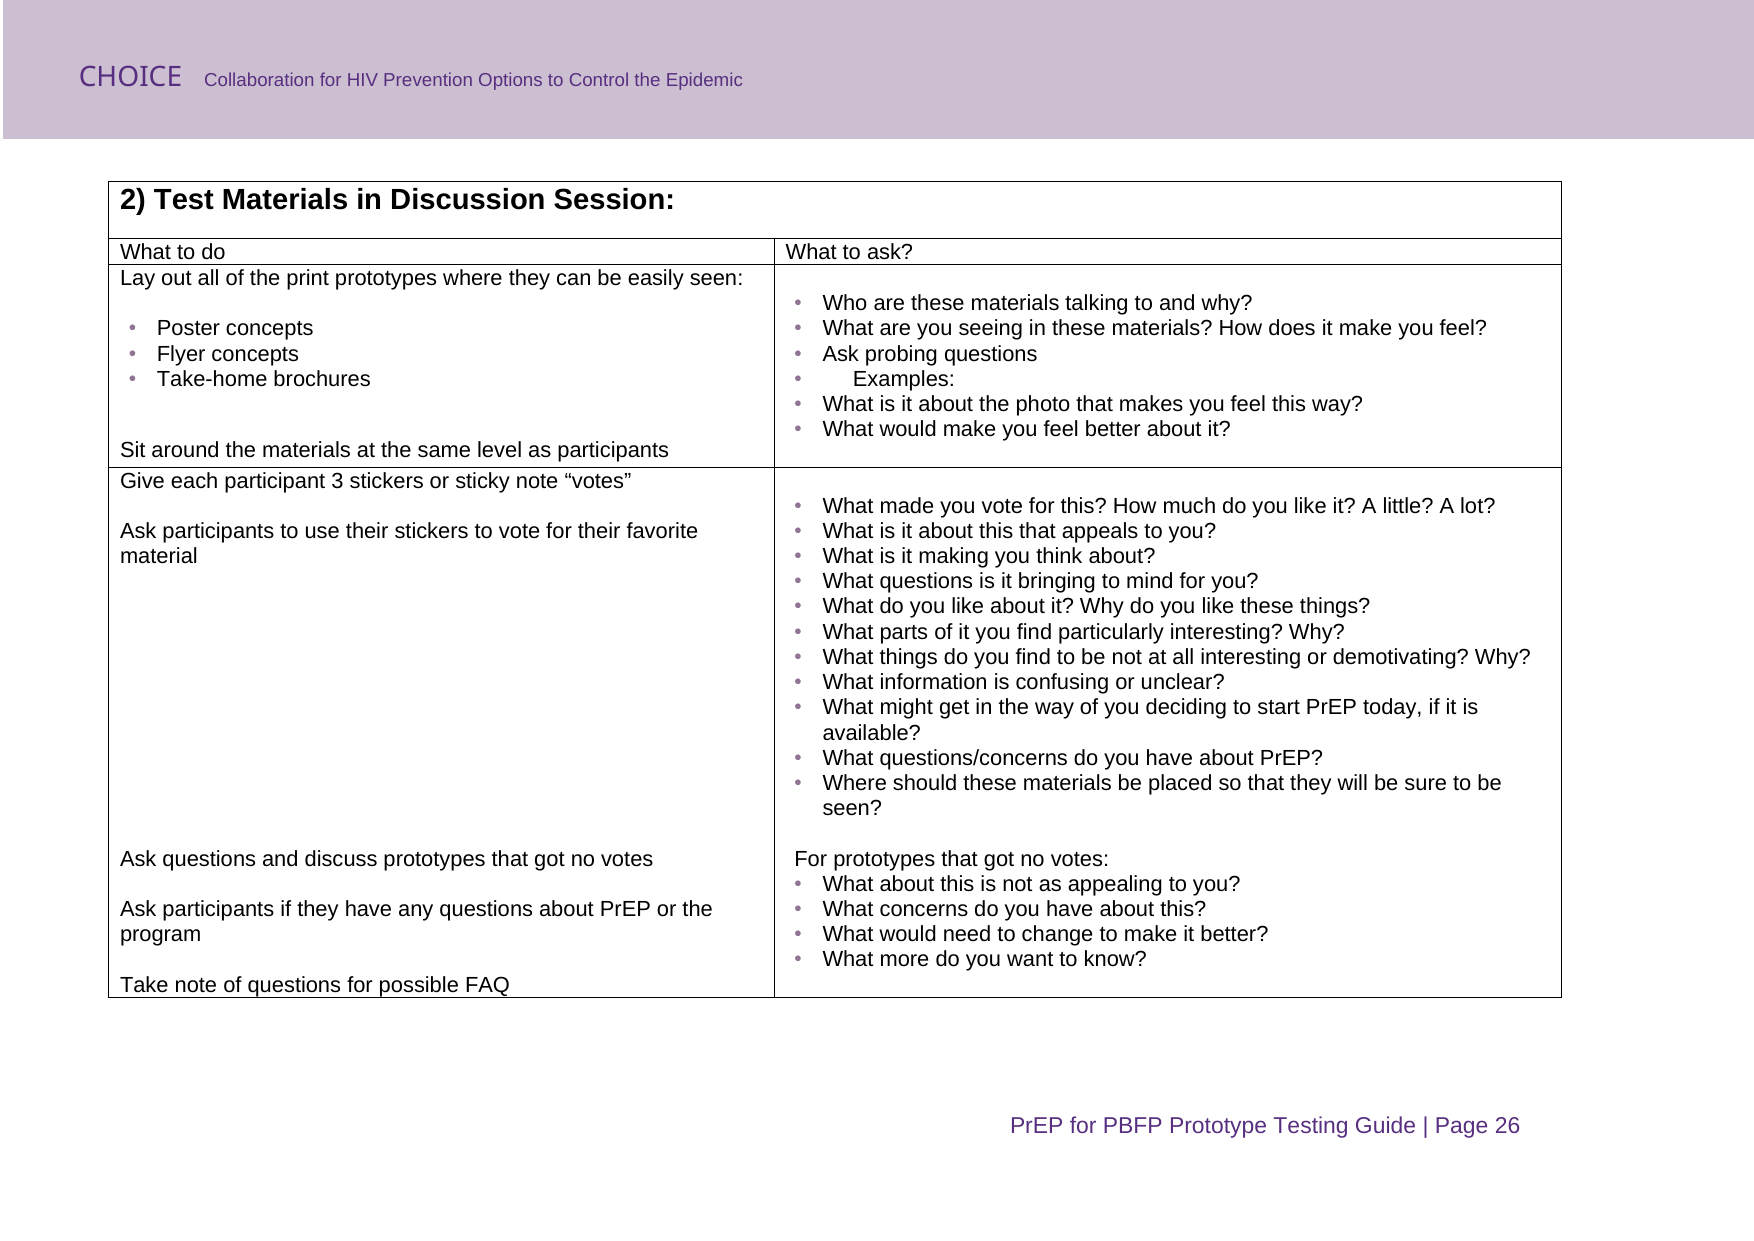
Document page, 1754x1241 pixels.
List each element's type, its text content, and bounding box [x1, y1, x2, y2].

table_cell Lay out all of the print prototypes where they can be easily seen: Poster concepts Flyer concepts Take-home brochures Sit around the materials at the same level as participants [109, 265, 774, 467]
table_cell Give each participant 3 stickers or sticky note “votes” Ask participants to use their stickers to vote for their favorite material Ask questions and discuss prototypes that got no votes Ask participants if they have any questions about PrEP or the program Take note of questions for possible FAQ [109, 468, 774, 997]
table_cell What made you vote for this? How much do you like it? A little? A lot? What is it about this that appeals to you? What is it making you think about? What questions is it bringing to mind for you? What do you like about it? Why do you like these things? What parts of it you find particularly interesting? Why? What things do you find to be not at all interesting or demotivating? Why? What information is confusing or unclear? What might get in the way of you deciding to start PrEP today, if it is available? What questions/concerns do you have about PrEP? Where should these materials be placed so that they will be sure to be seen? For prototypes that got no votes: What about this is not as appealing to you? What concerns do you have about this? What would need to change to make it better? What more do you want to know? [775, 468, 1561, 997]
table_cell What to ask? [775, 239, 1561, 264]
table_cell Who are these materials talking to and why? What are you seeing in these materials? How does it make you feel? Ask probing questions Examples: What is it about the photo that makes you feel this way? What would make you feel better about it? [775, 265, 1561, 467]
table_header 2) Test Materials in Discussion Session: [109, 182, 1561, 238]
table_cell What to do [109, 239, 774, 264]
